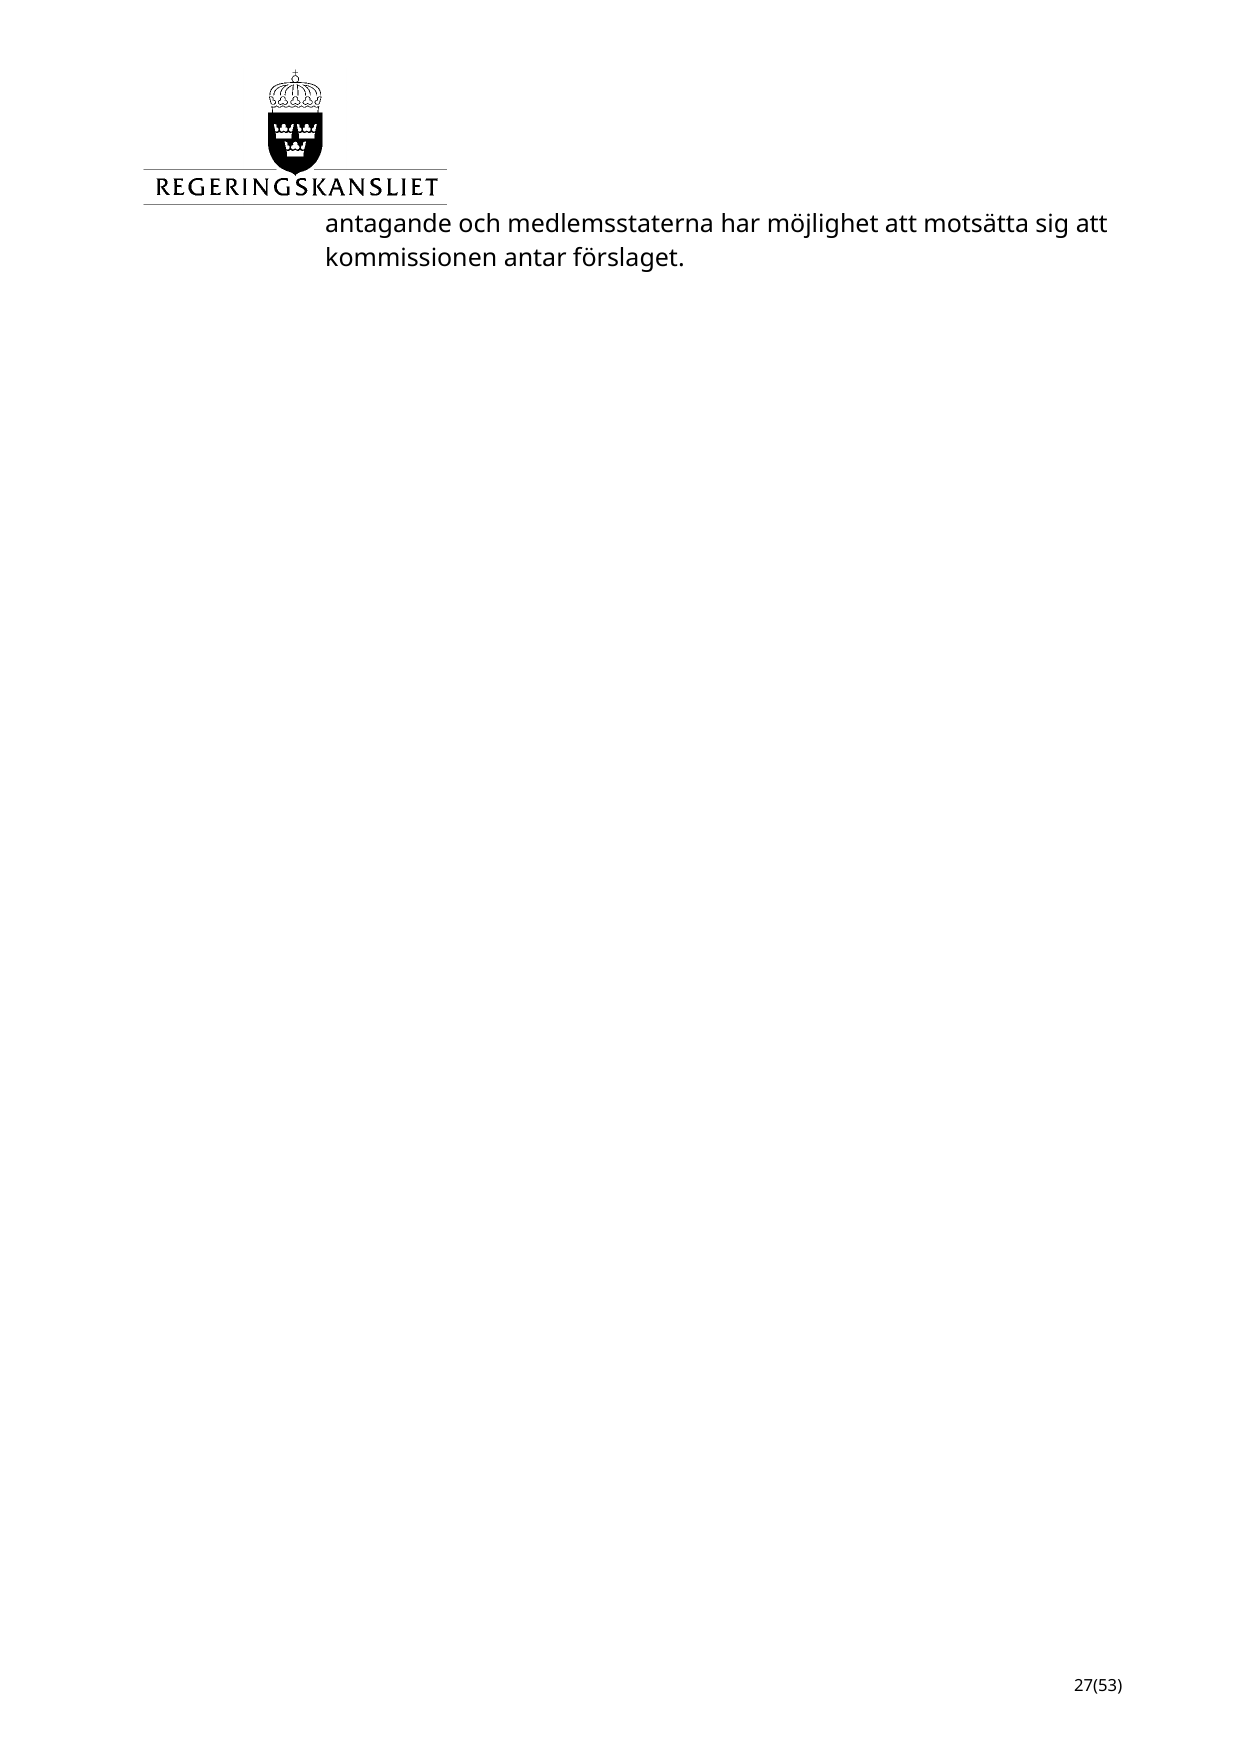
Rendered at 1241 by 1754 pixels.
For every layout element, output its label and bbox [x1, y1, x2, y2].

picture [141, 68, 449, 206]
text [325, 161, 1122, 274]
